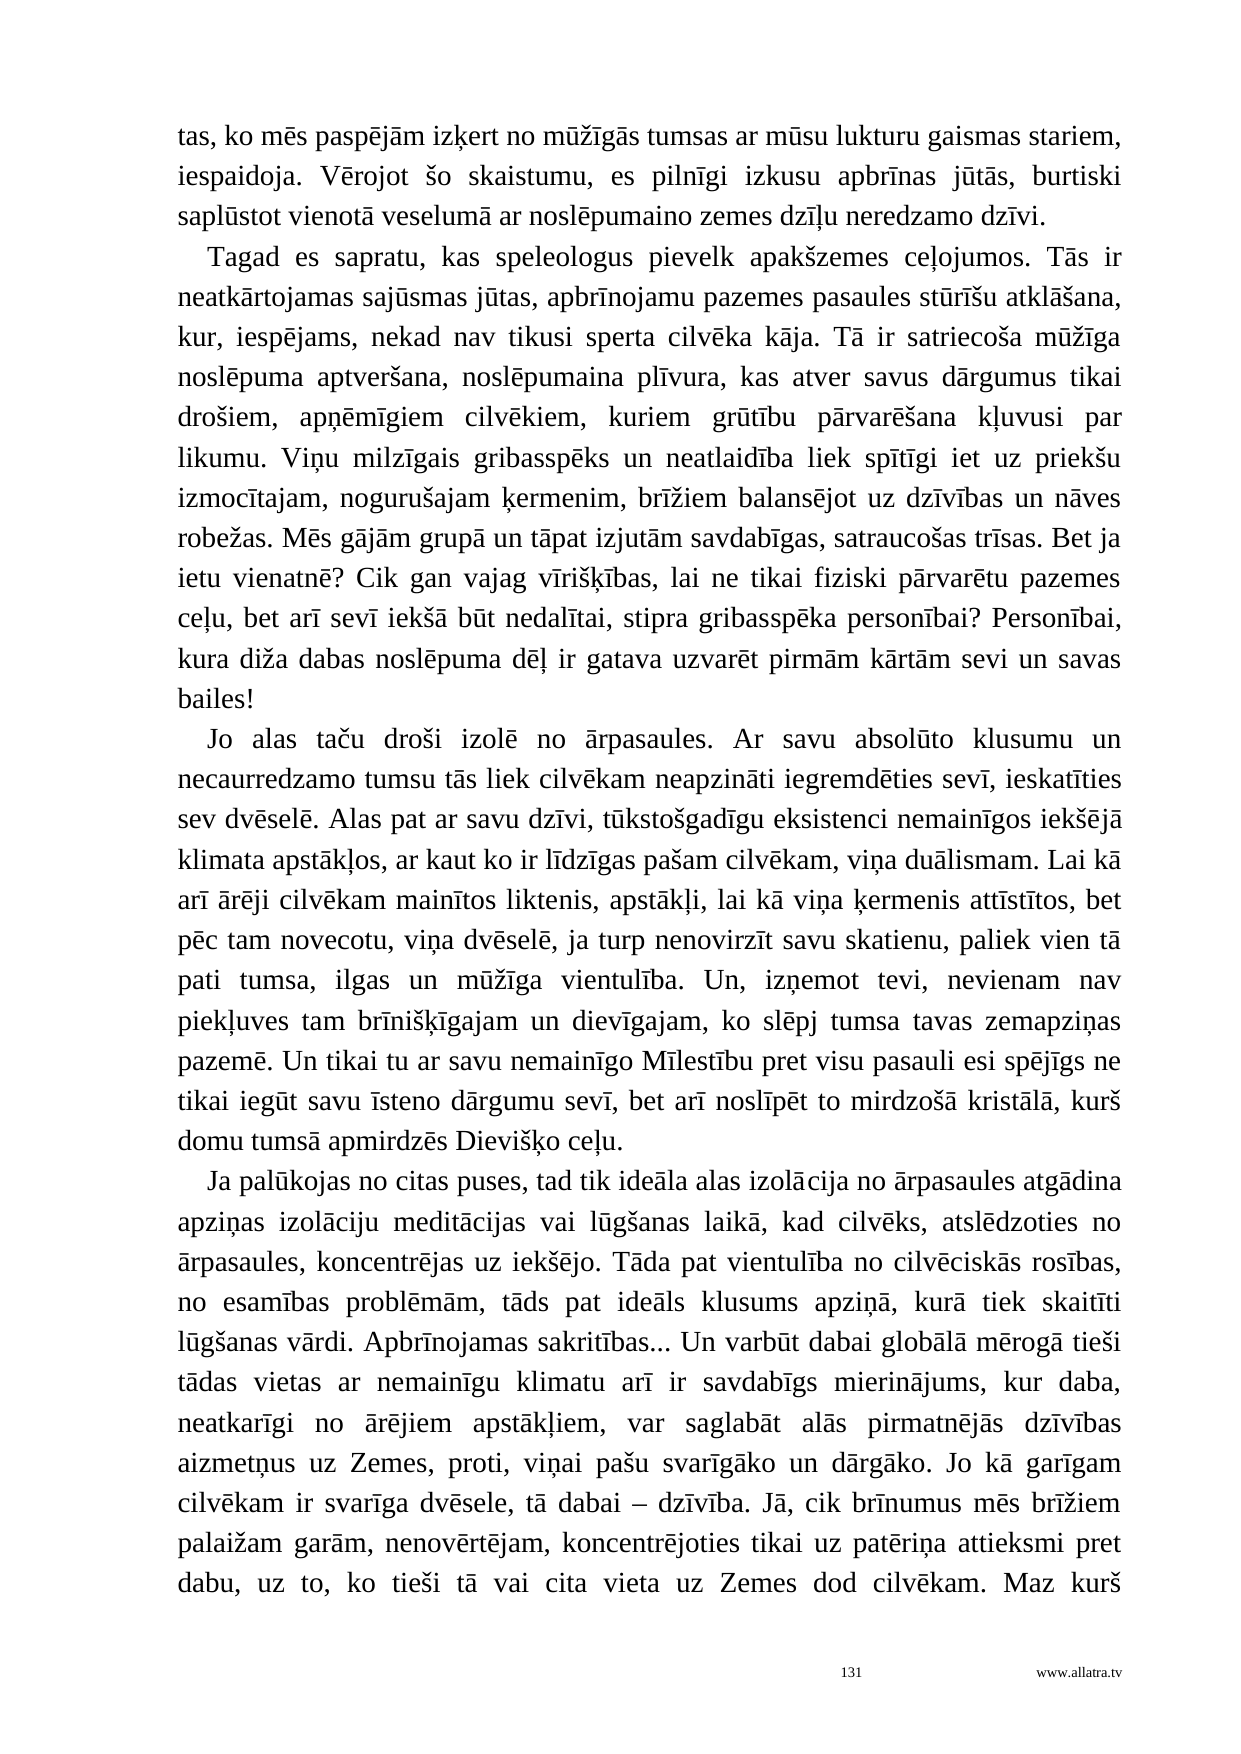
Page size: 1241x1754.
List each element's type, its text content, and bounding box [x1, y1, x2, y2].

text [177, 1163, 1122, 1599]
text Tagad es sapratu, kas speleologus pievelk apakšzemes ceļojumos. Tās ir neatkārtojamas sajūsmas jūtas, apbrīnojamu pazemes pasaules stūrīšu atklāšana, kur, iespējams, nekad nav tikusi sperta cilvēka kāja. Tā ir satriecoša mūžīga noslēpuma aptveršana, noslēpumaina plīvura, kas atver savus dārgumus tikai drošiem, apņēmīgiem cilvēkiem, kuriem grūtību pārvarēšana kļuvusi par likumu. Viņu milzīgais gribasspēks un neatlaidība liek spītīgi iet uz priekšu izmocītajam, nogurušajam ķermenim, brīžiem balansējot uz dzīvības un nāves robežas. Mēs gājām grupā un tāpat izjutām savdabīgas, satraucošas trīsas. Bet ja ietu vienatnē? Cik gan vajag vīrišķības, lai ne tikai fiziski pārvarētu pazemes ceļu, bet arī sevī iekšā būt nedalītai, stipra gribasspēka personībai? Personībai, kura diža dabas noslēpuma dēļ ir gatava uzvarēt pirmām kārtām sevi un savas bailes! [177, 239, 1122, 714]
text Jo alas taču droši izolē no ārpasaules. Ar savu absolūto klusumu un necaurredzamo tumsu tās liek cilvēkam neapzināti iegremdēties sevī, ieskatīties sev dvēselē. Alas pat ar savu dzīvi, tūkstošgadīgu eksistenci nemainīgos iekšējā klimata apstākļos, ar kaut ko ir līdzīgas pašam cilvēkam, viņa duālismam. Lai kā arī ārēji cilvēkam mainītos liktenis, apstākļi, lai kā viņa ķermenis attīstītos, bet pēc tam novecotu, viņa dvēselē, ja turp nenovirzīt savu skatienu, paliek vien tā pati tumsa, ilgas un mūžīga vientulība. Un, izņemot tevi, nevienam nav piekļuves tam brīnišķīgajam un dievīgajam, ko slēpj tumsa tavas zemapziņas pazemē. Un tikai tu ar savu nemainīgo Mīlestību pret visu pasauli esi spējīgs ne tikai iegūt savu īsteno dārgumu sevī, bet arī noslīpēt to mirdzošā kristālā, kurš domu tumsā apmirdzēs Dievišķo ceļu. [177, 721, 1122, 1157]
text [177, 118, 1122, 232]
